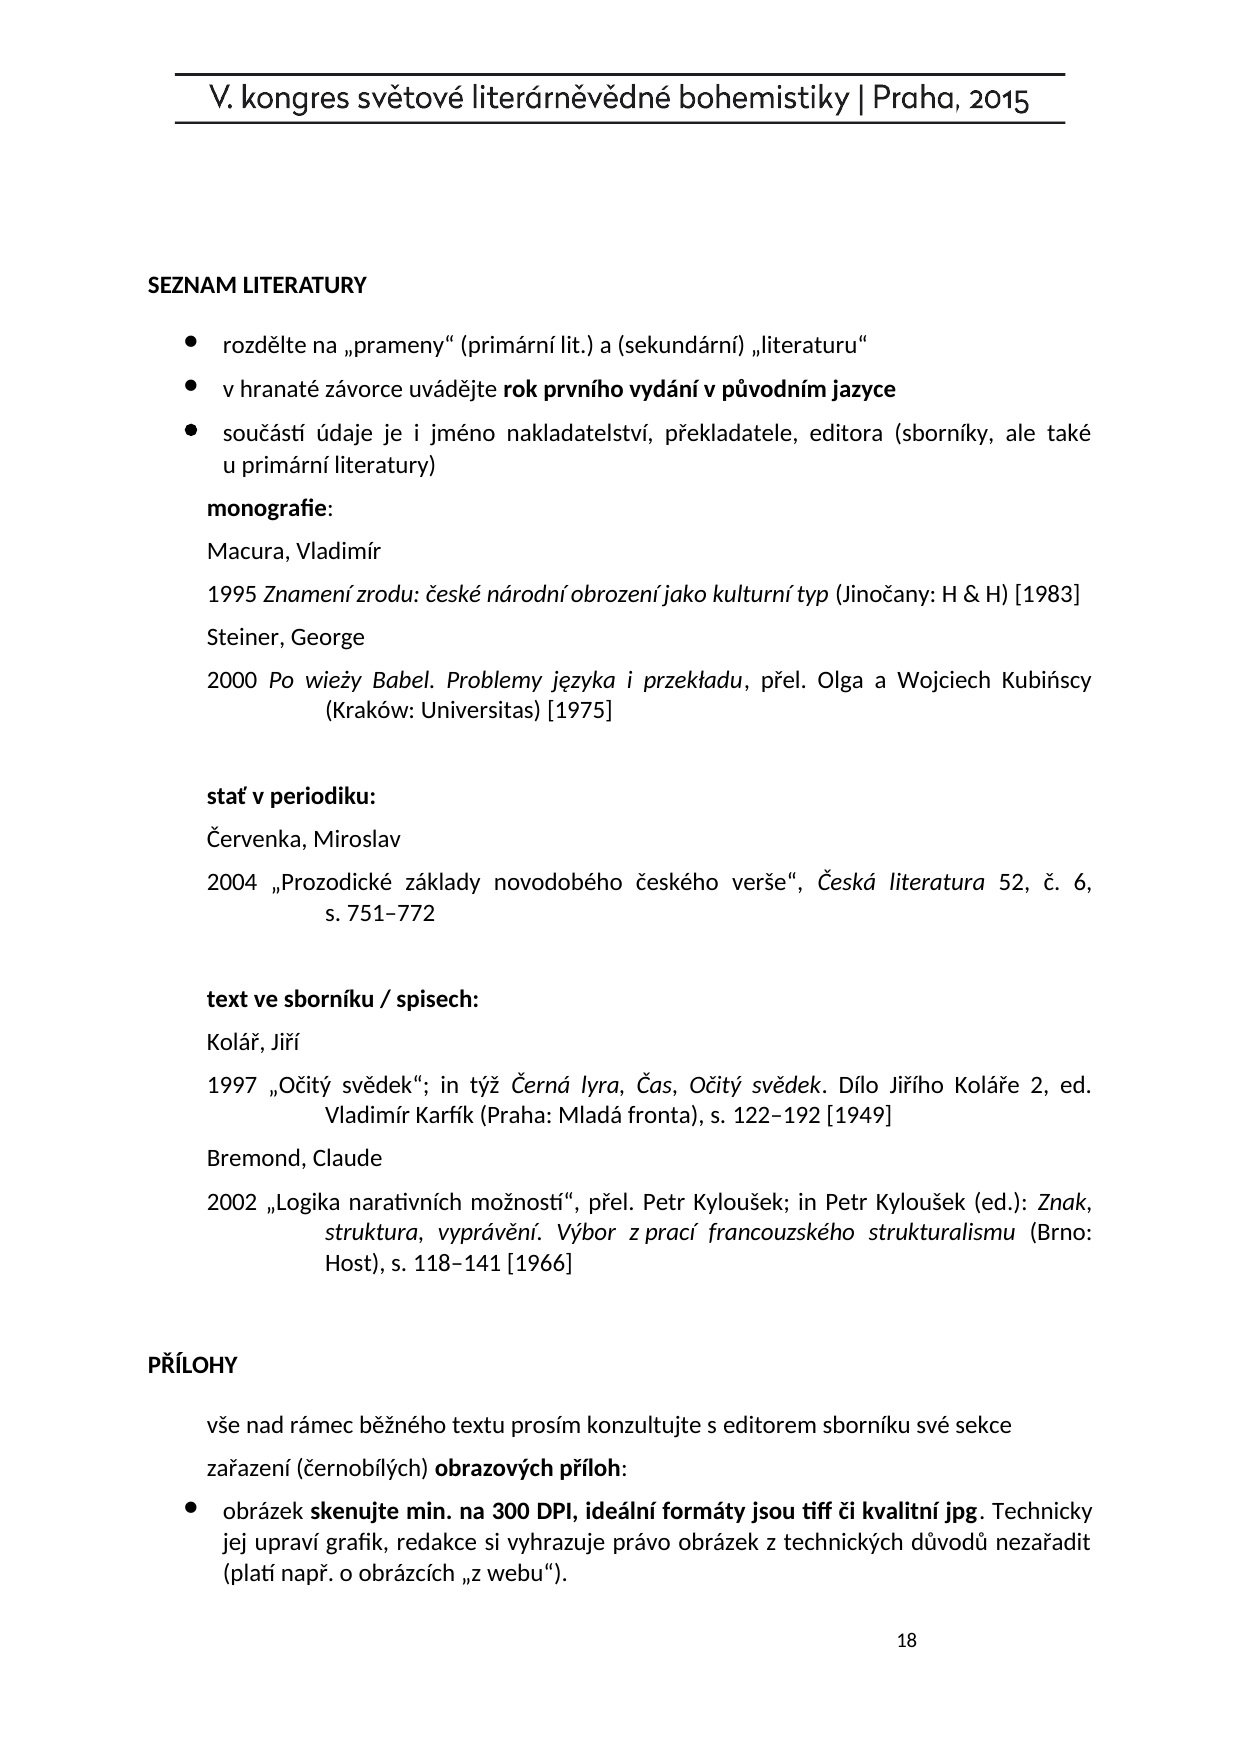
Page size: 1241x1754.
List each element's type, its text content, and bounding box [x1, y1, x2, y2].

text 2000 Po wieży Babel. Problemy języka i przekładu, přel. Olga a Wojciech Kubińscy (Kraków: Universitas) [1975] [207, 664, 1093, 725]
text Bremond, Claude [207, 1143, 1093, 1173]
text Kolář, Jiří [207, 1026, 1093, 1057]
list rozdělte na „prameny“ (primární lit.) a (sekundární) „literaturu“ [185, 329, 1093, 361]
list v hranaté závorce uvádějte rok prvního vydání v původním jazyce [185, 373, 1093, 405]
text zařazení (černobílých) obrazových příloh: [207, 1452, 1093, 1483]
picture [174, 73, 1066, 124]
text text ve sborníku / spisech: [207, 983, 1093, 1013]
subtitle PŘÍLOHY [148, 1349, 1093, 1380]
list součástí údaje je i jméno nakladatelství, překladatele, editora (sborníky, ale také u primární literatury) [185, 417, 1093, 479]
text vše nad rámec běžného textu prosím konzultujte s editorem sborníku své sekce [207, 1409, 1093, 1439]
text 2004 „Prozodické základy novodobého českého verše“, Česká literatura 52, č. 6, s. 751–772 [207, 866, 1093, 927]
text Macura, Vladimír [207, 535, 1093, 565]
text 1997 „Očitý svědek“; in týž Černá lyra, Čas, Očitý svědek. Dílo Jiřího Koláře 2, ed. Vladimír Karfík (Praha: Mladá fronta), s. 122–192 [1949] [207, 1069, 1093, 1130]
list obrázek skenujte min. na 300 DPI, ideální formáty jsou tiff či kvalitní jpg. Technicky jej upraví grafik, redakce si vyhrazuje právo obrázek z technických důvodů nezařadit (platí např. o obrázcích „z webu“). [185, 1495, 1093, 1588]
text 1995 Znamení zrodu: české národní obrození jako kulturní typ (Jinočany: H & H) [1983] [207, 578, 1093, 608]
text Červenka, Miroslav [207, 823, 1093, 854]
text Steiner, George [207, 621, 1093, 651]
text 2002 „Logika narativních možností“, přel. Petr Kyloušek; in Petr Kyloušek (ed.): Znak, struktura, vyprávění. Výbor z prací francouzského strukturalismu (Brno: Host), s. 118–141 [1966] [207, 1186, 1093, 1277]
subtitle SEZNAM LITERATURY [148, 270, 1093, 300]
text stať v periodiku: [207, 780, 1093, 811]
text monografie: [207, 492, 1093, 522]
